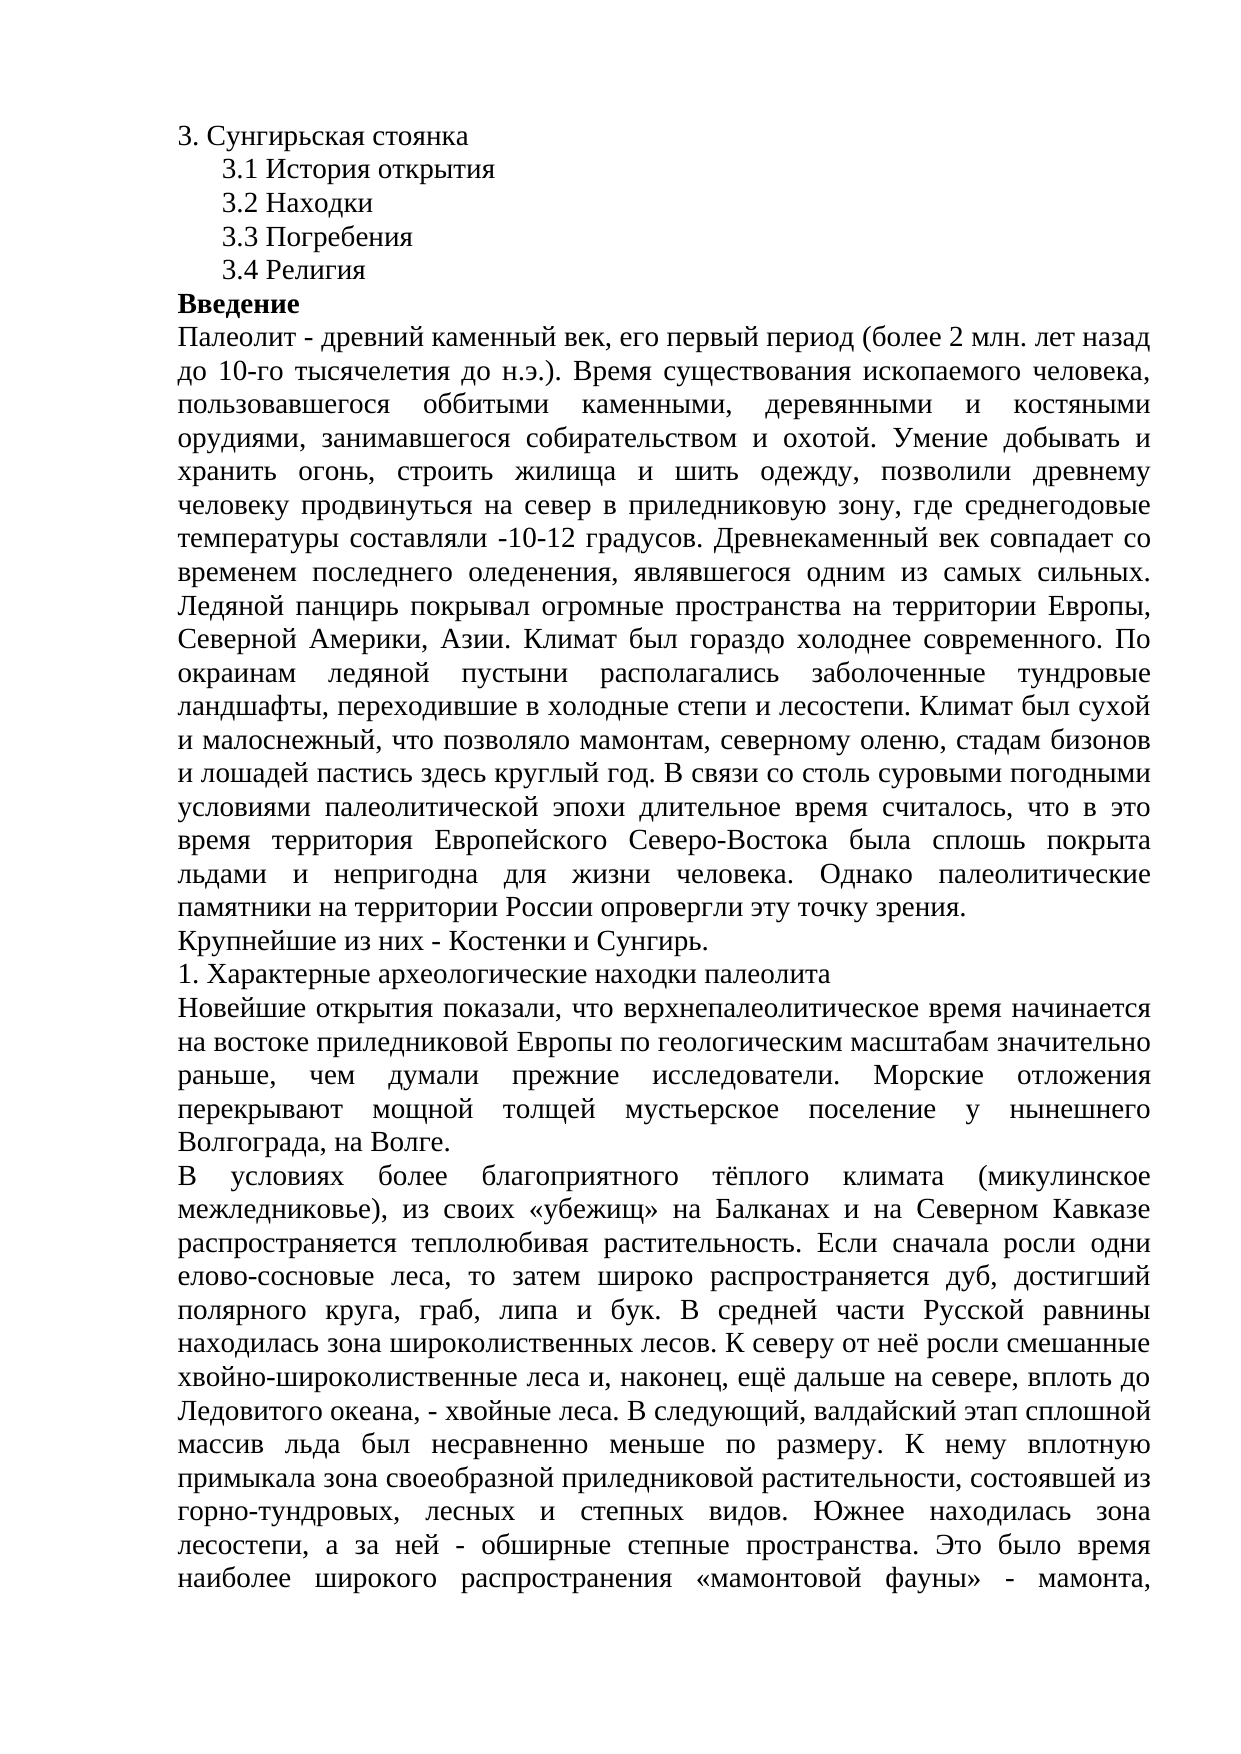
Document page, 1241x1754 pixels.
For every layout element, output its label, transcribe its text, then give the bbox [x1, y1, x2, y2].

text 3. Сунгирьская стоянка [177, 118, 1152, 152]
text 3.1 История открытия [177, 152, 1152, 185]
text Новейшие открытия показали, что верхнепалеолитическое время начинается на востоке приледниковой Европы по геологическим масштабам значительно раньше, чем думали прежние исследователи. Морские отложения перекрывают мощной толщей мустьерское поселение у нынешнего Волгограда, на Волге. [177, 990, 1152, 1158]
text Крупнейшие из них - Костенки и Сунгирь. [177, 923, 1152, 957]
text 1. Характерные археологические находки палеолита [177, 957, 1152, 990]
text Введение [177, 286, 1152, 319]
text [177, 1158, 1152, 1594]
text 3.4 Религия [177, 252, 1152, 286]
text Палеолит - древний каменный век, его первый период (более 2 млн. лет назад до 10-го тысячелетия до н.э.). Время существования ископаемого человека, пользовавшегося оббитыми каменными, деревянными и костяными орудиями, занимавшегося собирательством и охотой. Умение добывать и хранить огонь, строить жилища и шить одежду, позволили древнему человеку продвинуться на север в приледниковую зону, где среднегодовые температуры составляли -10-12 градусов. Древнекаменный век совпадает со временем последнего оледенения, являвшегося одним из самых сильных. Ледяной панцирь покрывал огромные пространства на территории Европы, Северной Америки, Азии. Климат был гораздо холоднее современного. По окраинам ледяной пустыни располагались заболоченные тундровые ландшафты, переходившие в холодные степи и лесостепи. Климат был сухой и малоснежный, что позволяло мамонтам, северному оленю, стадам бизонов и лошадей пастись здесь круглый год. В связи со столь суровыми погодными условиями палеолитической эпохи длительное время считалось, что в это время территория Европейского Северо-Востока была сплошь покрыта льдами и непригодна для жизни человека. Однако палеолитические памятники на территории России опровергли эту точку зрения. [177, 319, 1152, 923]
text 3.2 Находки [177, 185, 1152, 219]
text 3.3 Погребения [177, 219, 1152, 252]
